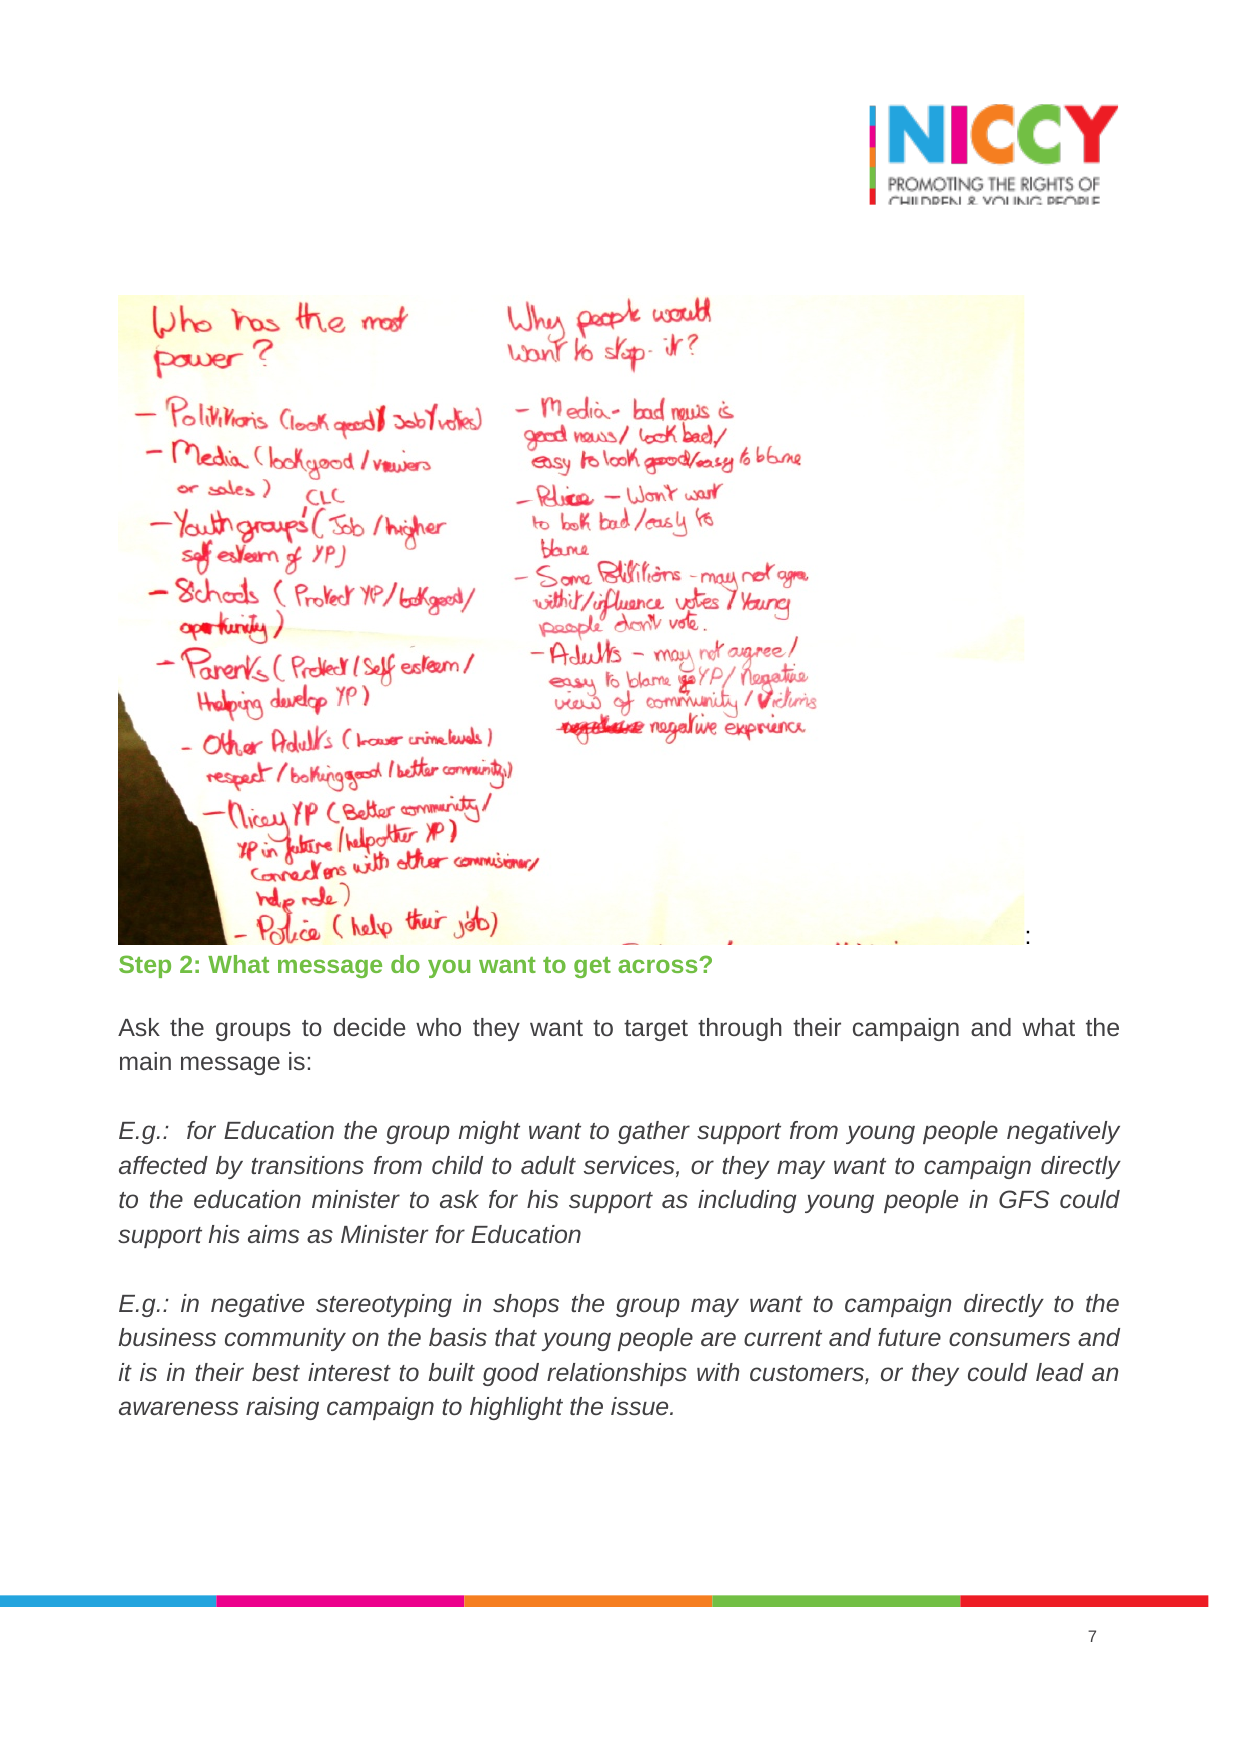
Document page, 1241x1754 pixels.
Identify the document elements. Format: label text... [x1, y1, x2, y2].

text Step 2: What message do you want to get across? [118, 949, 1122, 978]
text E.g.: for Education the group might want to gather support from young people negatively affected by transitions from child to adult services, or they may want to campaign directly to the education minister to ask for his support as including young people in GFS could support his aims as Minister for Education [118, 1116, 1122, 1248]
text E.g.: in negative stereotyping in shops the group may want to campaign directly to the business community on the basis that young people are current and future consumers and it is in their best interest to built good relationships with customers, or they could lead an awareness raising campaign to highlight the issue. [118, 1289, 1122, 1421]
text Ask the groups to decide who they want to target through their campaign and what the main message is: [118, 1013, 1122, 1076]
picture [118, 295, 1025, 945]
